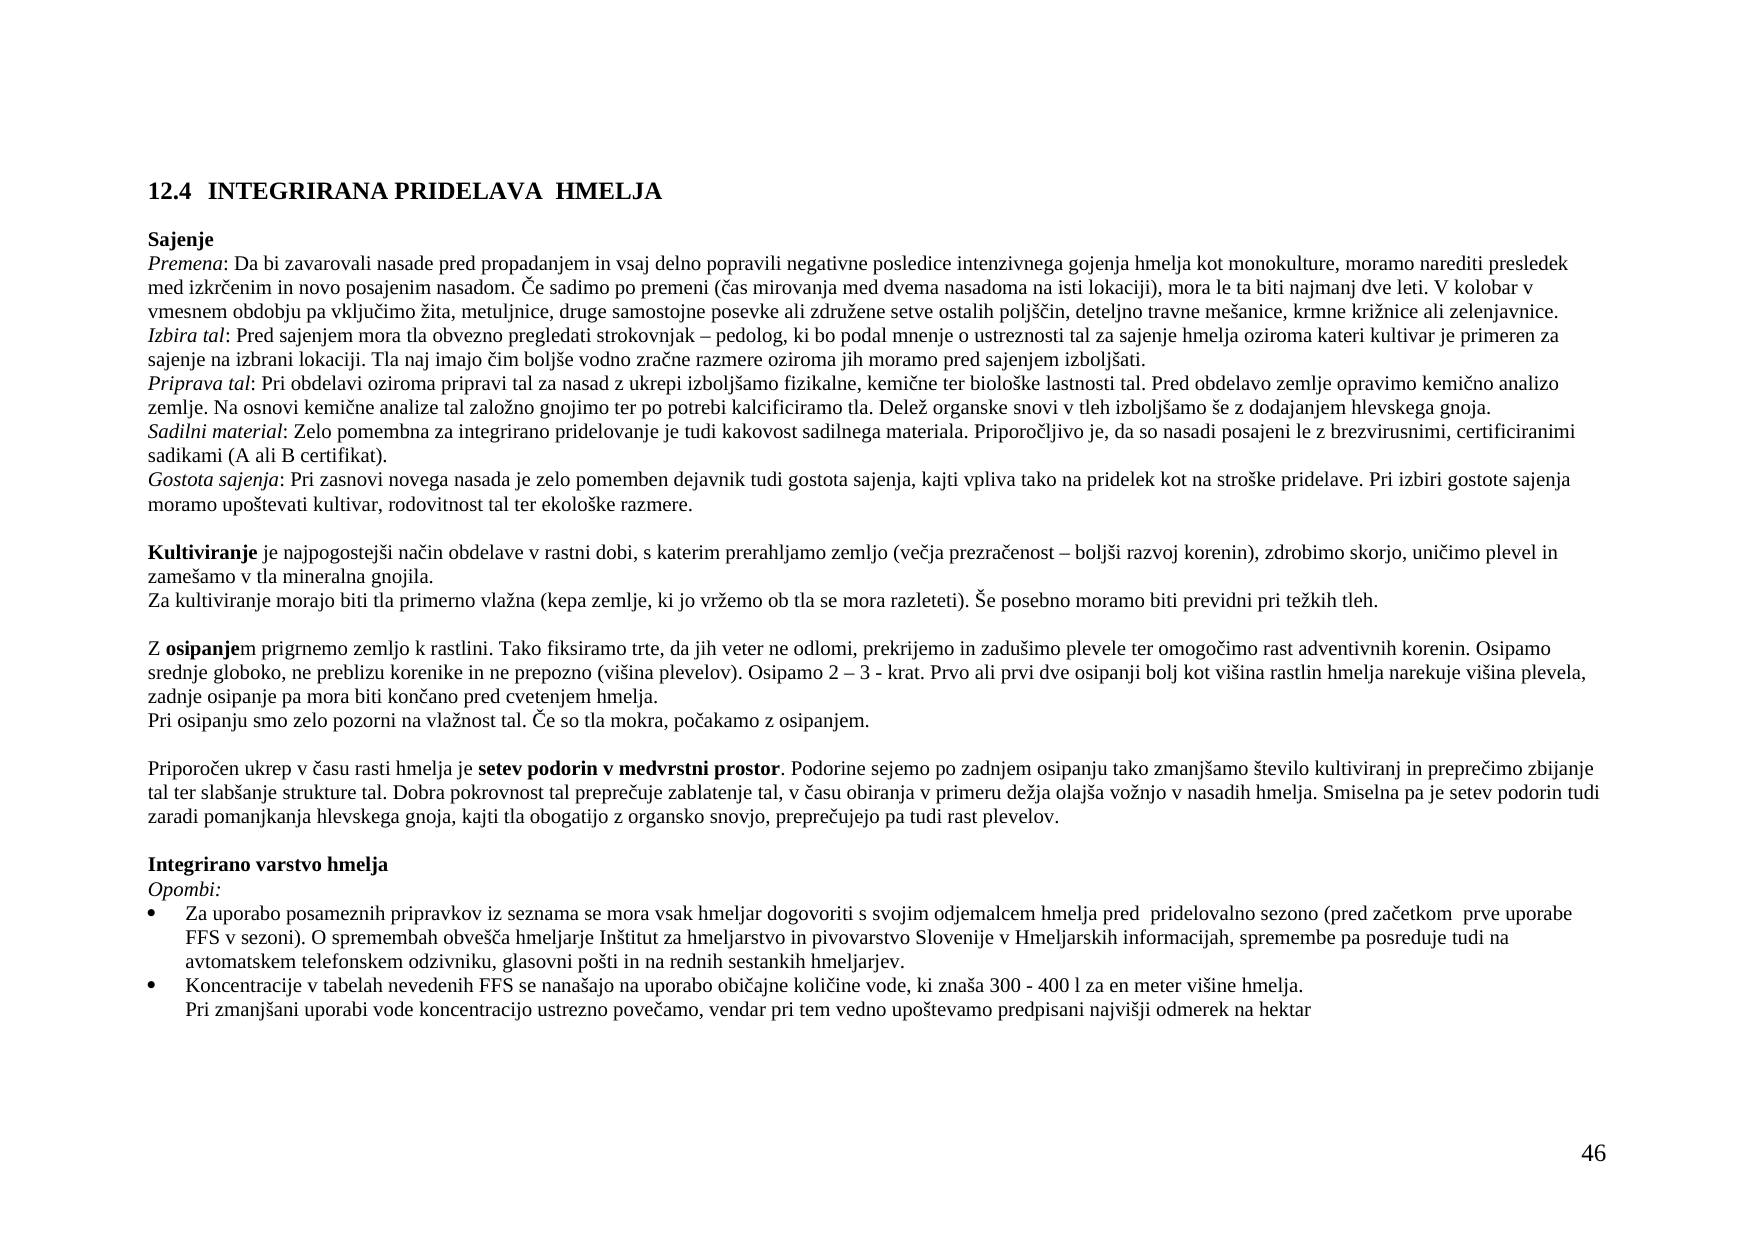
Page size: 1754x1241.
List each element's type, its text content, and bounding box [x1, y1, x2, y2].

text Priprava tal: Pri obdelavi oziroma pripravi tal za nasad z ukrepi izboljšamo fizikalne, kemične ter biološke lastnosti tal. Pred obdelavo zemlje opravimo kemično analizo zemlje. Na osnovi kemične analize tal založno gnojimo ter po potrebi kalcificiramo tla. Delež organske snovi v tleh izboljšamo še z dodajanjem hlevskega gnoja. [148, 371, 1606, 419]
text Premena: Da bi zavarovali nasade pred propadanjem in vsaj delno popravili negativne posledice intenzivnega gojenja hmelja kot monokulture, moramo narediti presledek med izkrčenim in novo posajenim nasadom. Če sadimo po premeni (čas mirovanja med dvema nasadoma na isti lokaciji), mora le ta biti najmanj dve leti. V kolobar v vmesnem obdobju pa vključimo žita, metuljnice, druge samostojne posevke ali združene setve ostalih poljščin, deteljno travne mešanice, krmne križnice ali zelenjavnice. [148, 251, 1606, 323]
text Izbira tal: Pred sajenjem mora tla obvezno pregledati strokovnjak – pedolog, ki bo podal mnenje o ustreznosti tal za sajenje hmelja oziroma kateri kultivar je primeren za sajenje na izbrani lokaciji. Tla naj imajo čim boljše vodno zračne razmere oziroma jih moramo pred sajenjem izboljšati. [148, 323, 1606, 371]
text Gostota sajenja: Pri zasnovi novega nasada je zelo pomemben dejavnik tudi gostota sajenja, kajti vpliva tako na pridelek kot na stroške pridelave. Pri izbiri gostote sajenja moramo upoštevati kultivar, rodovitnost tal ter ekološke razmere. [148, 467, 1606, 516]
list Za uporabo posameznih pripravkov iz seznama se mora vsak hmeljar dogovoriti s svojim odjemalcem hmelja pred pridelovalno sezono (pred začetkom prve uporabe FFS v sezoni). O spremembah obvešča hmeljarje Inštitut za hmeljarstvo in pivovarstvo Slovenije v Hmeljarskih informacijah, spremembe pa posreduje tudi na avtomatskem telefonskem odzivniku, glasovni pošti in na rednih sestankih hmeljarjev. [148, 901, 1606, 973]
subtitle INTEGRIRANa pridelava HMELJA [148, 176, 1606, 205]
text Integrirano varstvo hmelja [148, 852, 1606, 876]
text Sadilni material: Zelo pomembna za integrirano pridelovanje je tudi kakovost sadilnega materiala. Priporočljivo je, da so nasadi posajeni le z brezvirusnimi, certificiranimi sadikami (A ali B certifikat). [148, 419, 1606, 467]
text Sajenje [148, 227, 1606, 251]
text Priporočen ukrep v času rasti hmelja je setev podorin v medvrstni prostor. Podorine sejemo po zadnjem osipanju tako zmanjšamo število kultiviranj in preprečimo zbijanje tal ter slabšanje strukture tal. Dobra pokrovnost tal preprečuje zablatenje tal, v času obiranja v primeru dežja olajša vožnjo v nasadih hmelja. Smiselna pa je setev podorin tudi zaradi pomanjkanja hlevskega gnoja, kajti tla obogatijo z organsko snovjo, preprečujejo pa tudi rast plevelov. [148, 756, 1606, 828]
text Opombi: [148, 876, 1606, 901]
text Z osipanjem prigrnemo zemljo k rastlini. Tako fiksiramo trte, da jih veter ne odlomi, prekrijemo in zadušimo plevele ter omogočimo rast adventivnih korenin. Osipamo srednje globoko, ne preblizu korenike in ne prepozno (višina plevelov). Osipamo 2 – 3 - krat. Prvo ali prvi dve osipanji bolj kot višina rastlin hmelja narekuje višina plevela, zadnje osipanje pa mora biti končano pred cvetenjem hmelja. [148, 636, 1606, 708]
text Za kultiviranje morajo biti tla primerno vlažna (kepa zemlje, ki jo vržemo ob tla se mora razleteti). Še posebno moramo biti previdni pri težkih tleh. [148, 588, 1606, 612]
text Pri osipanju smo zelo pozorni na vlažnost tal. Če so tla mokra, počakamo z osipanjem. [148, 708, 1606, 732]
text Kultiviranje je najpogostejši način obdelave v rastni dobi, s katerim prerahljamo zemljo (večja prezračenost – boljši razvoj korenin), zdrobimo skorjo, uničimo plevel in zamešamo v tla mineralna gnojila. [148, 539, 1606, 588]
list Koncentracije v tabelah nevedenih FFS se nanašajo na uporabo običajne količine vode, ki znaša 300 - 400 l za en meter višine hmelja. [148, 973, 1606, 997]
text Pri zmanjšani uporabi vode koncentracijo ustrezno povečamo, vendar pri tem vedno upoštevamo predpisani najvišji odmerek na hektar [177, 997, 1606, 1021]
